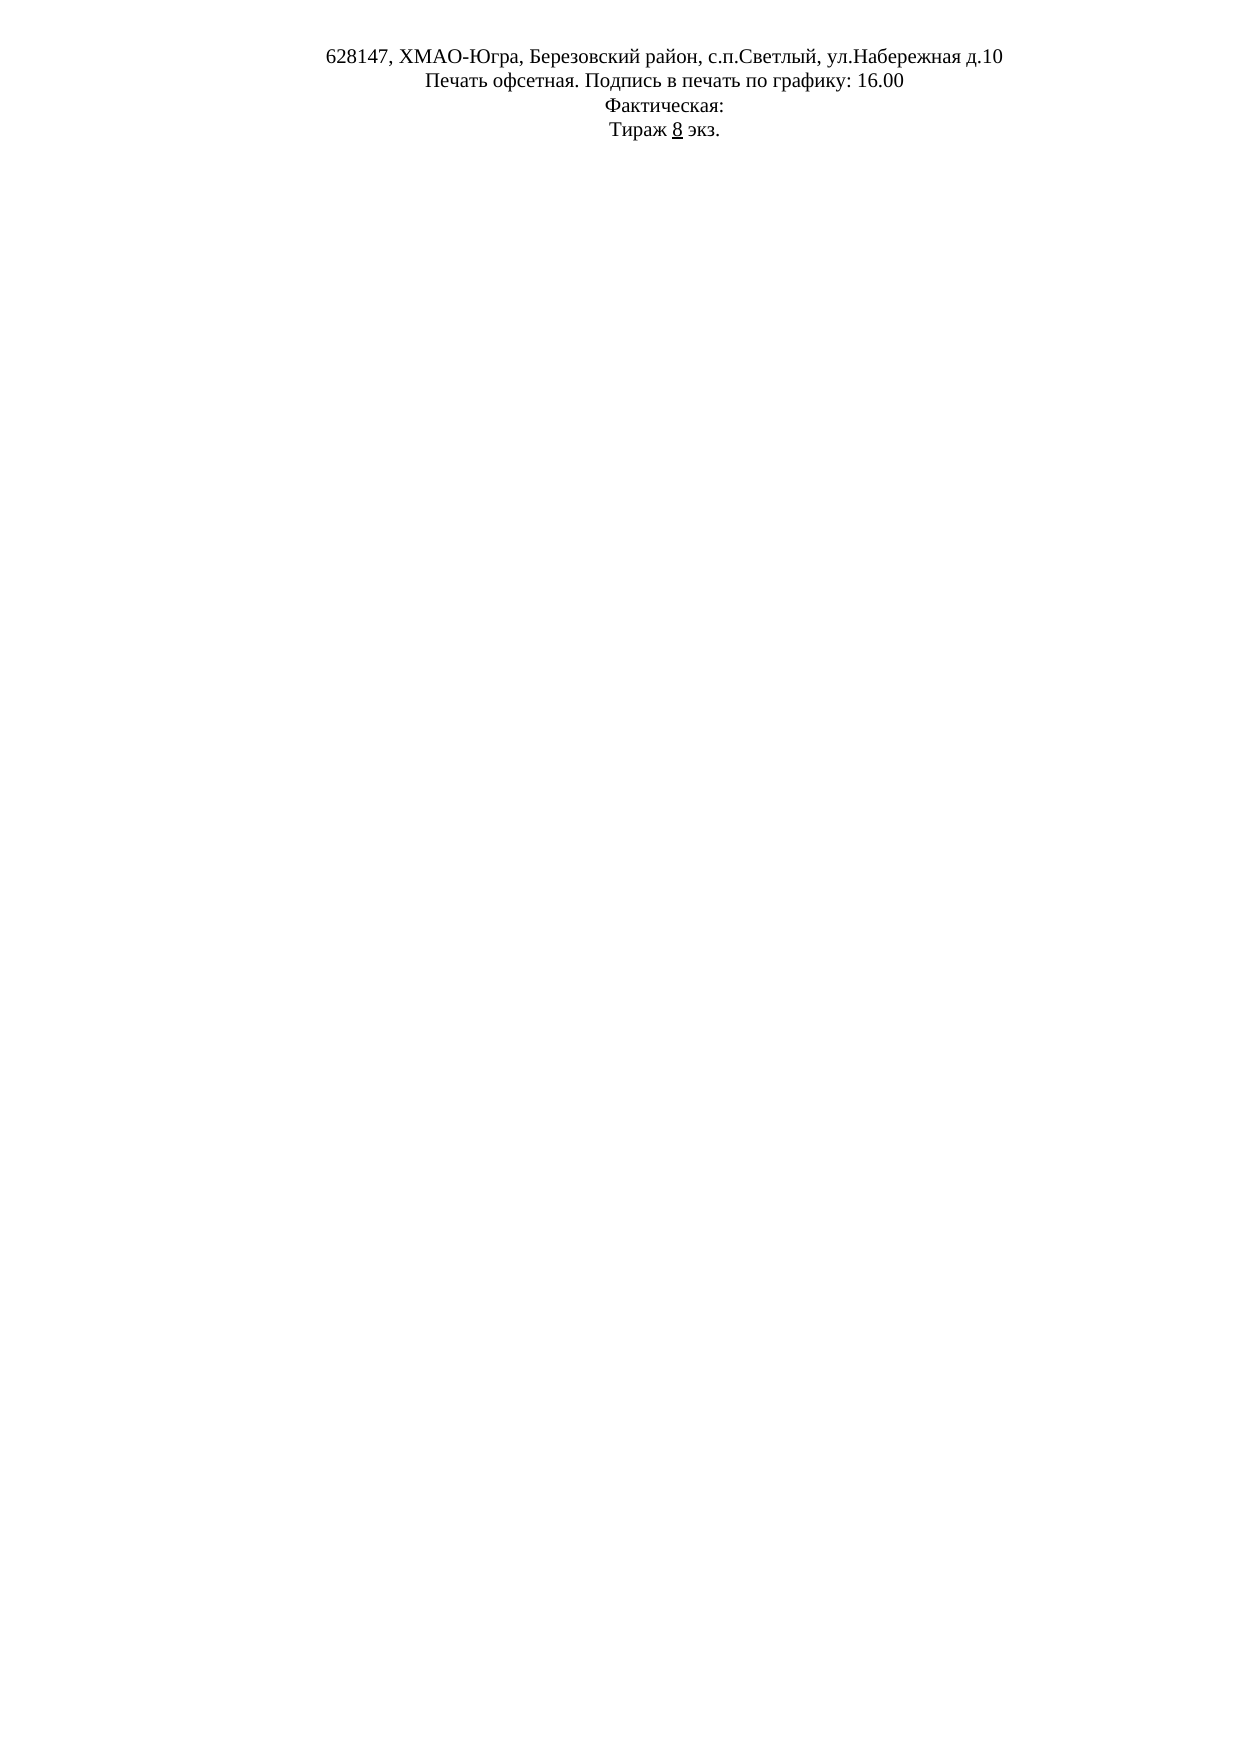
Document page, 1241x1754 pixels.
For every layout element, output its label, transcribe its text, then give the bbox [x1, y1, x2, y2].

text Печать офсетная. Подпись в печать по графику: 16.00 [177, 68, 1152, 92]
text Фактическая: [177, 92, 1152, 117]
text Тираж 8 экз. [177, 117, 1152, 141]
text 628147, ХМАО-Югра, Березовский район, с.п.Светлый, ул.Набережная д.10 [177, 44, 1152, 68]
